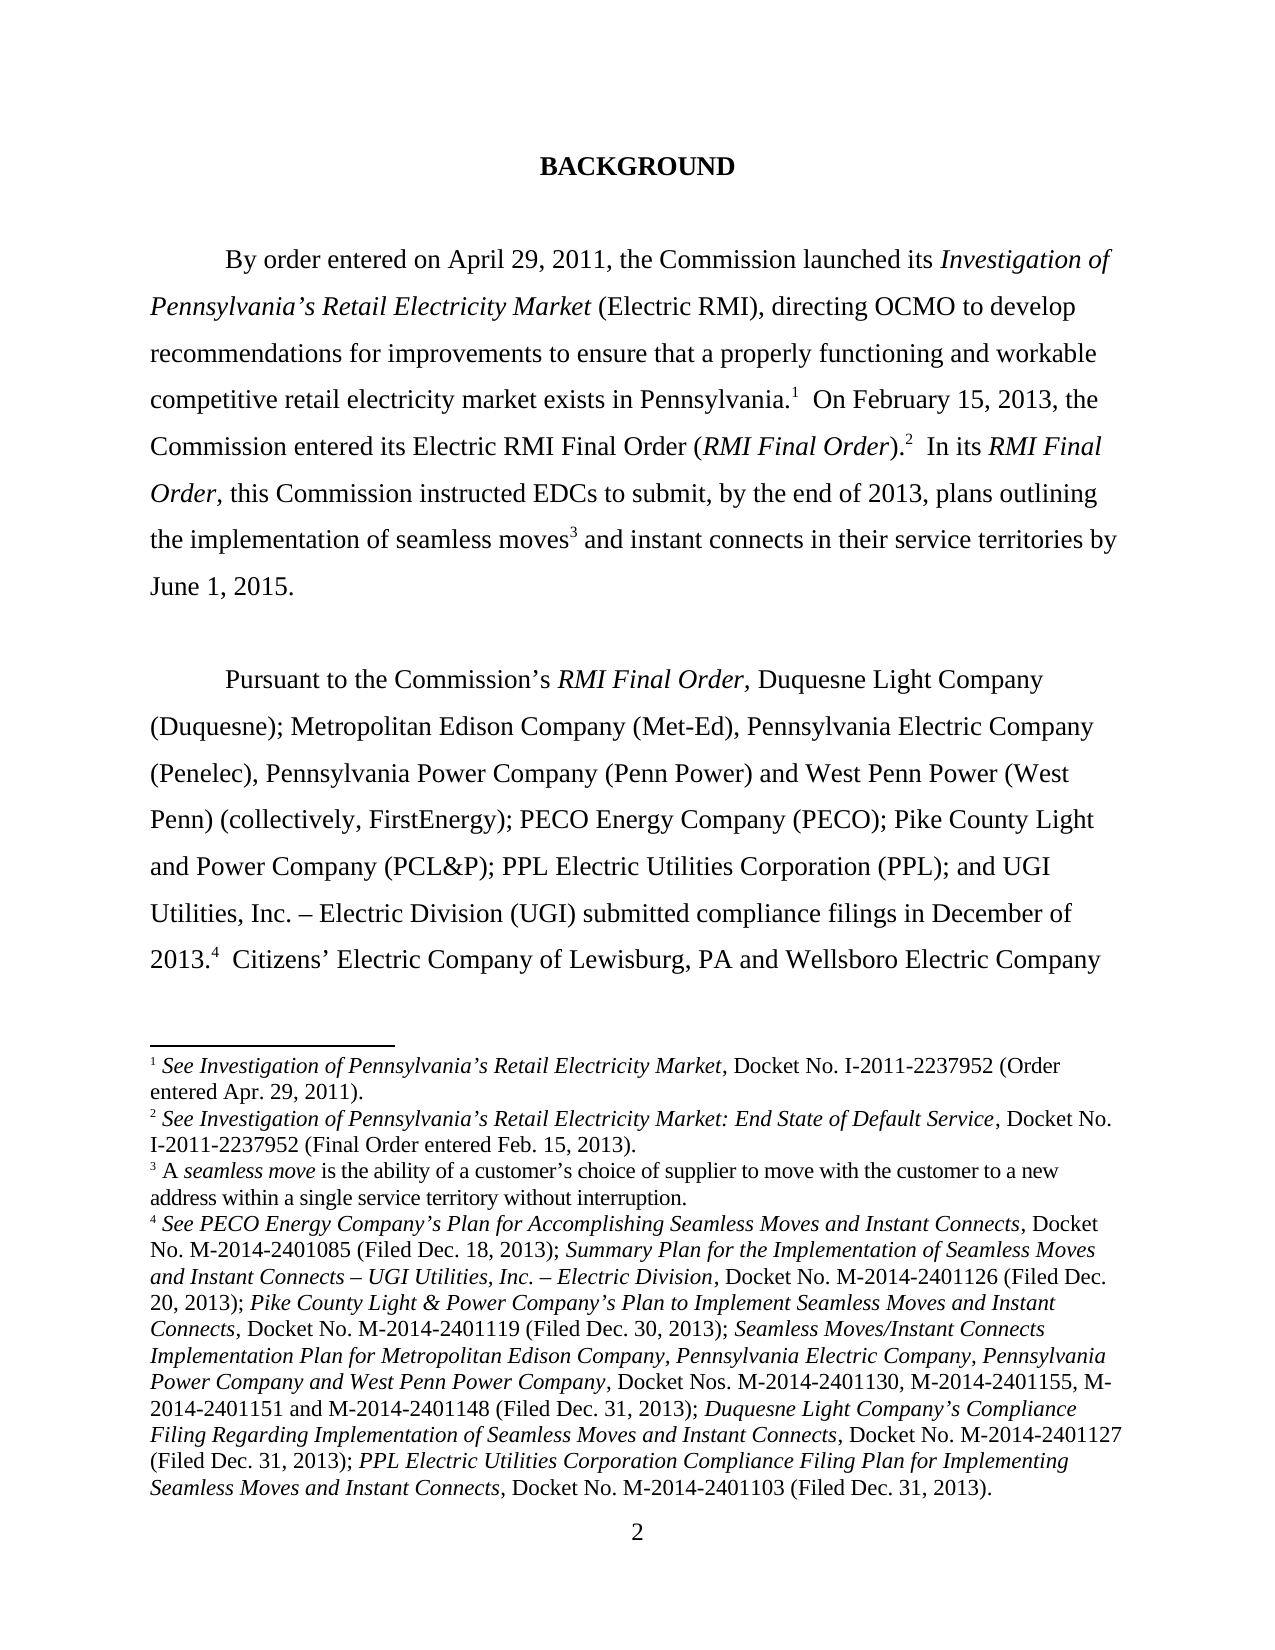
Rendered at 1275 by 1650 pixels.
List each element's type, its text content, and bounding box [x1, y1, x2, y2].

subtitle BACKGROUND [150, 150, 1125, 181]
text By order entered on April 29, 2011, the Commission launched its Investigation of Pennsylvania’s Retail Electricity Market (Electric RMI), directing OCMO to develop recommendations for improvements to ensure that a properly functioning and workable competitive retail electricity market exists in Pennsylvania. On February 15, 2013, the Commission entered its Electric RMI Final Order (RMI Final Order). In its RMI Final Order, this Commission instructed EDCs to submit, by the end of 2013, plans outlining the implementation of seamless moves and instant connects in their service territories by June 1, 2015. [150, 243, 1125, 601]
text Pursuant to the Commission’s RMI Final Order, Duquesne Light Company (Duquesne); Metropolitan Edison Company (Met-Ed), Pennsylvania Electric Company (Penelec), Pennsylvania Power Company (Penn Power) and West Penn Power (West Penn) (collectively, FirstEnergy); PECO Energy Company (PECO); Pike County Light and Power Company (PCL&P); PPL Electric Utilities Corporation (PPL); and UGI Utilities, Inc. – Electric Division (UGI) submitted compliance filings in December of 2013. Citizens’ Electric Company of Lewisburg, PA and Wellsboro Electric Company were provided with a temporary waiver of the seamless moves and instant connects directives. [150, 663, 1125, 974]
